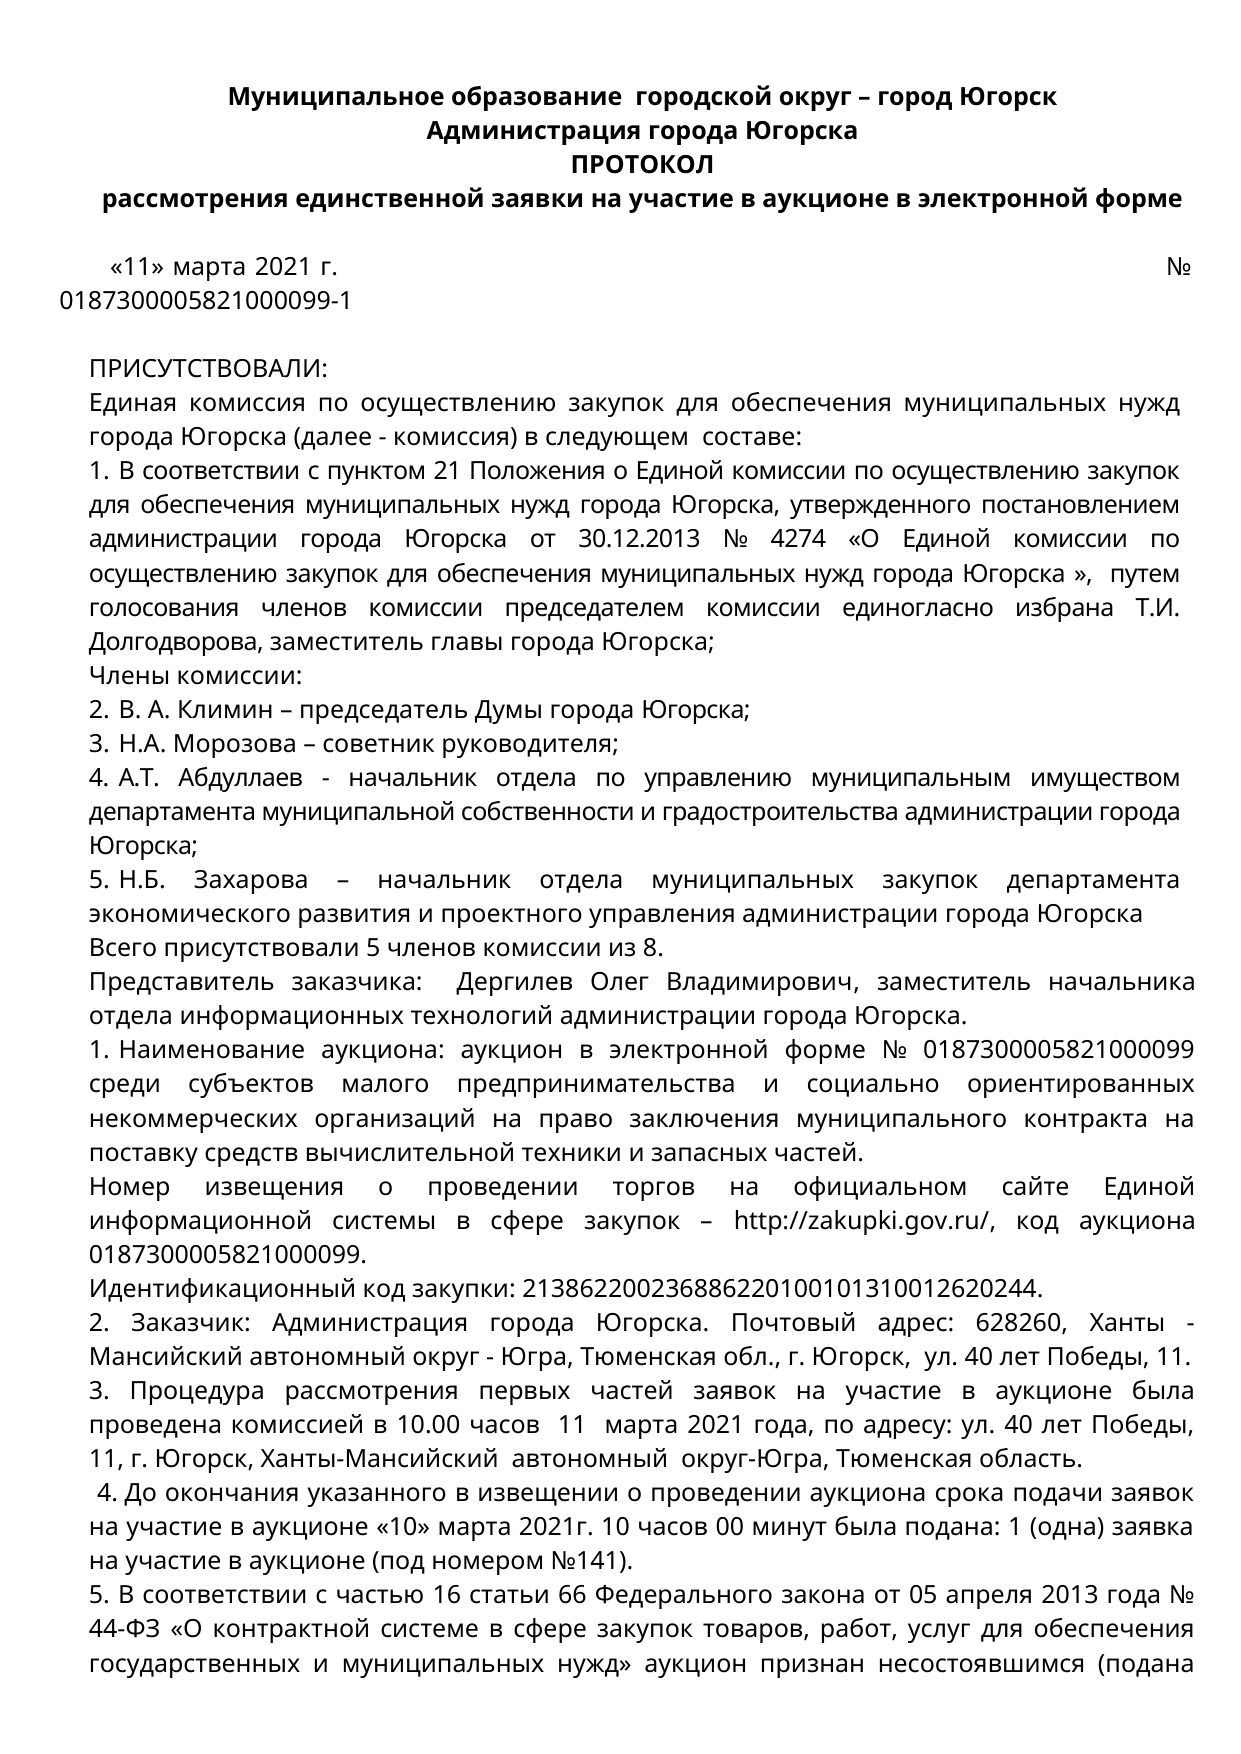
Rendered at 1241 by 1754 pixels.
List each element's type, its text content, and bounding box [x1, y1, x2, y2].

text ПРОТОКОЛ [89, 146, 1196, 181]
text Единая комиссия по осуществлению закупок для обеспечения муниципальных нужд города Югорска (далее - комиссия) в следующем составе: [89, 385, 1181, 453]
text Муниципальное образование городской округ – город Югорск [89, 78, 1196, 112]
list А.Т. Абдуллаев - начальник отдела по управлению муниципальным имуществом департамента муниципальной собственности и градостроительства администрации города Югорска; [89, 759, 1181, 862]
text Администрация города Югорска [89, 112, 1196, 146]
list Наименование аукциона: аукцион в электронной форме № 0187300005821000099 среди субъектов малого предпринимательства и социально ориентированных некоммерческих организаций на право заключения муниципального контракта на поставку средств вычислительной техники и запасных частей. [89, 1032, 1196, 1168]
text 2. Заказчик: Администрация города Югорска. Почтовый адрес: 628260, Ханты - Мансийский автономный округ - Югра, Тюменская обл., г. Югорск, ул. 40 лет Победы, 11. [89, 1304, 1196, 1373]
list Н.Б. Захарова – начальник отдела муниципальных закупок департамента экономического развития и проектного управления администрации города Югорска [89, 862, 1181, 930]
list В соответствии с пунктом 21 Положения о Единой комиссии по осуществлению закупок для обеспечения муниципальных нужд города Югорска, утвержденного постановлением администрации города Югорска от 30.12.2013 № 4274 «О Единой комиссии по осуществлению закупок для обеспечения муниципальных нужд города Югорска », путем голосования членов комиссии председателем комиссии единогласно избрана Т.И. Долгодворова, заместитель главы города Югорска; [89, 453, 1181, 657]
list Н.А. Морозова – советник руководителя; [89, 726, 1181, 759]
text 4. До окончания указанного в извещении о проведении аукциона срока подачи заявок на участие в аукционе «10» марта 2021г. 10 часов 00 минут была подана: 1 (одна) заявка на участие в аукционе (под номером №141). [89, 1475, 1196, 1577]
list Члены комиссии: [89, 657, 1196, 691]
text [89, 1577, 1196, 1679]
text Идентификационный код закупки: 213862200236886220100101310012620244. [89, 1271, 1196, 1304]
list В. А. Климин – председатель Думы города Югорска; [89, 691, 1181, 726]
text рассмотрения единственной заявки на участие в аукционе в электронной форме [89, 181, 1196, 214]
text Представитель заказчика: Дергилев Олег Владимирович, заместитель начальника отдела информационных технологий администрации города Югорска. [89, 964, 1196, 1032]
text 3. Процедура рассмотрения первых частей заявок на участие в аукционе была проведена комиссией в 10.00 часов 11 марта 2021 года, по адресу: ул. 40 лет Победы, 11, г. Югорск, Ханты-Мансийский автономный округ-Югра, Тюменская область. [89, 1373, 1196, 1475]
list Всего присутствовали 5 членов комиссии из 8. [89, 930, 1181, 964]
text «11» марта 2021 г. № 0187300005821000099-1 [59, 249, 1196, 317]
list Номер извещения о проведении торгов на официальном сайте Единой информационной системы в сфере закупок – http://zakupki.gov.ru/, код аукциона 0187300005821000099. [89, 1168, 1196, 1271]
text ПРИСУТСТВОВАЛИ: [89, 351, 1196, 385]
